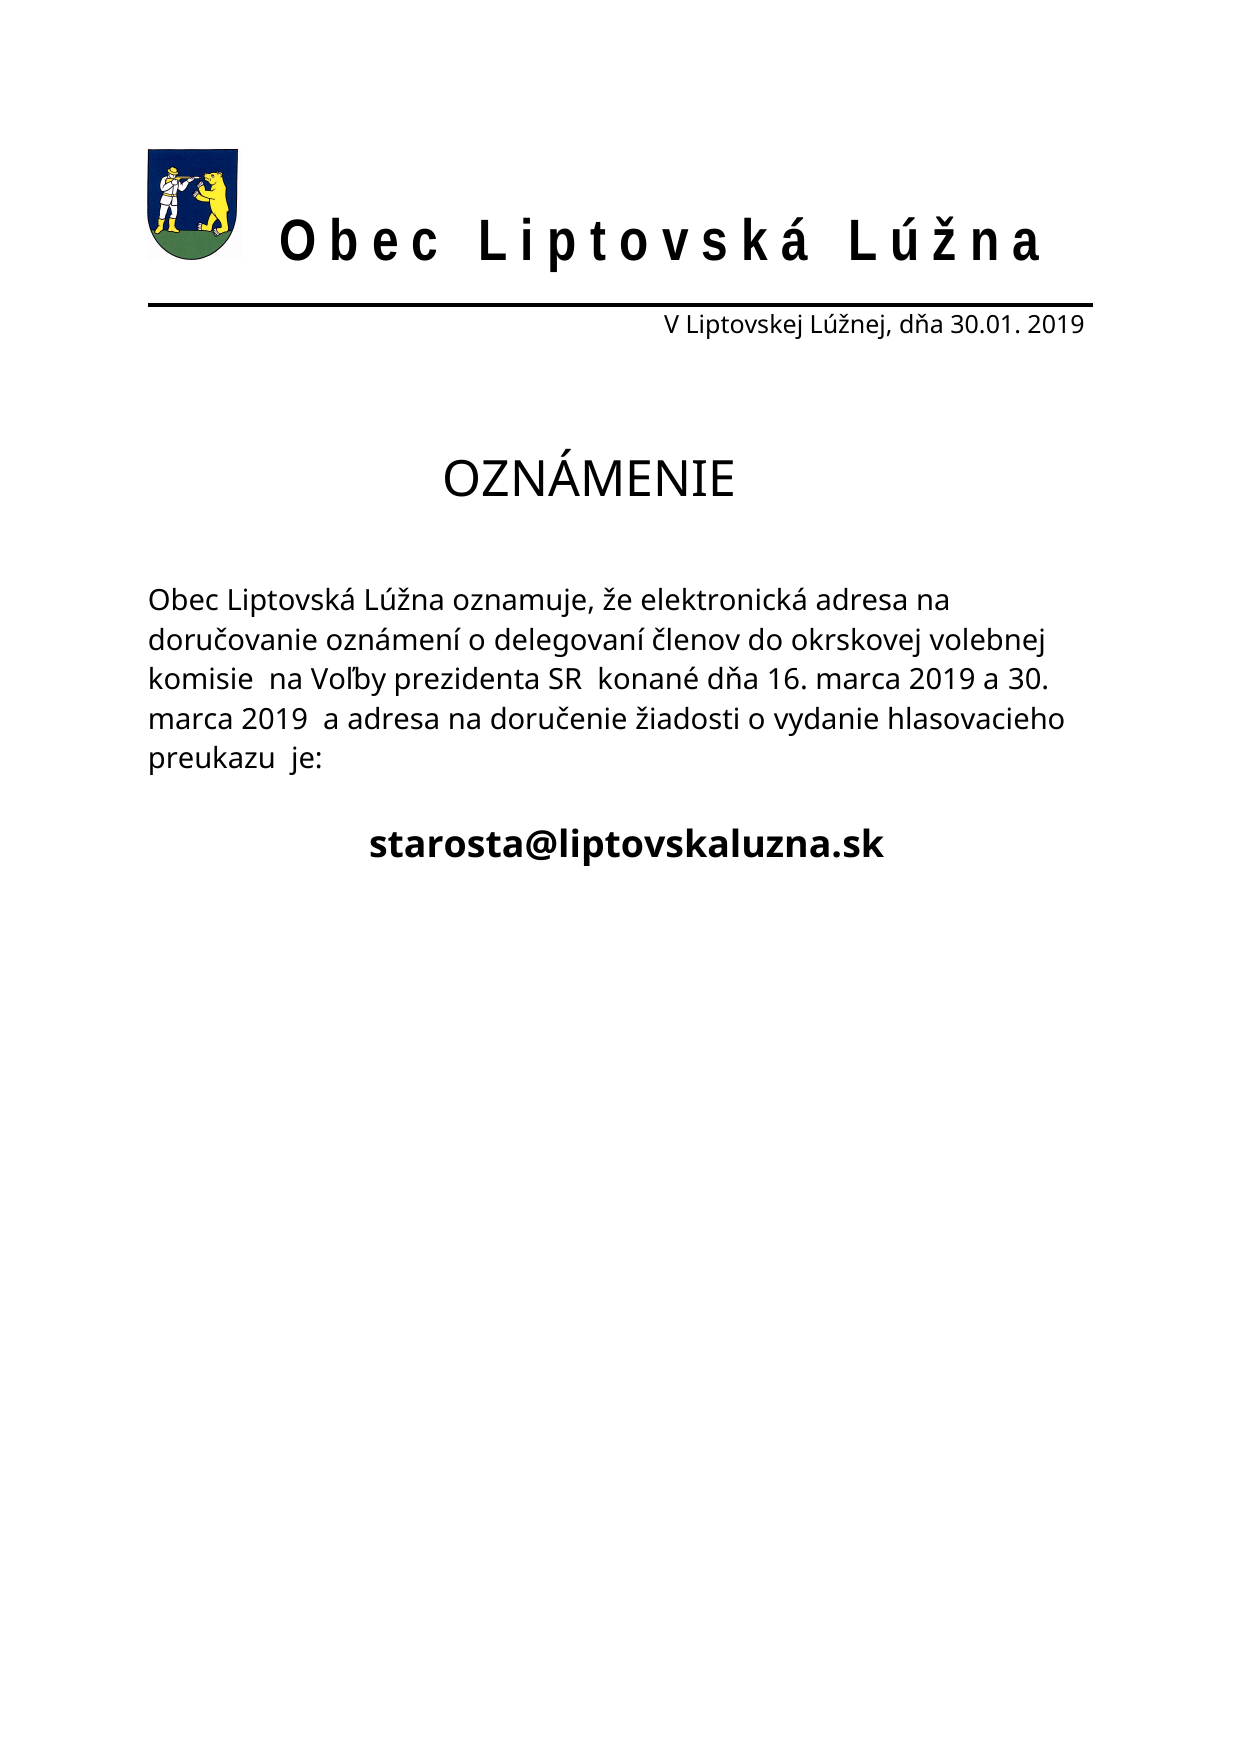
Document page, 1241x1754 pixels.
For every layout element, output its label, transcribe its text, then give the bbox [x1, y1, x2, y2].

text starosta@liptovskaluzna.sk [148, 817, 1093, 868]
text O b e c L i p t o v s k á L ú ž n a [148, 148, 1093, 273]
text OZNÁMENIE [148, 443, 1093, 511]
picture [147, 147, 242, 261]
text V Liptovskej Lúžnej, dňa 30.01. 2019 [148, 307, 1093, 375]
text Obec Liptovská Lúžna oznamuje, že elektronická adresa na doručovanie oznámení o delegovaní členov do okrskovej volebnej komisie na Voľby prezidenta SR konané dňa 16. marca 2019 a 30. marca 2019 a adresa na doručenie žiadosti o vydanie hlasovacieho preukazu je: [148, 579, 1093, 777]
